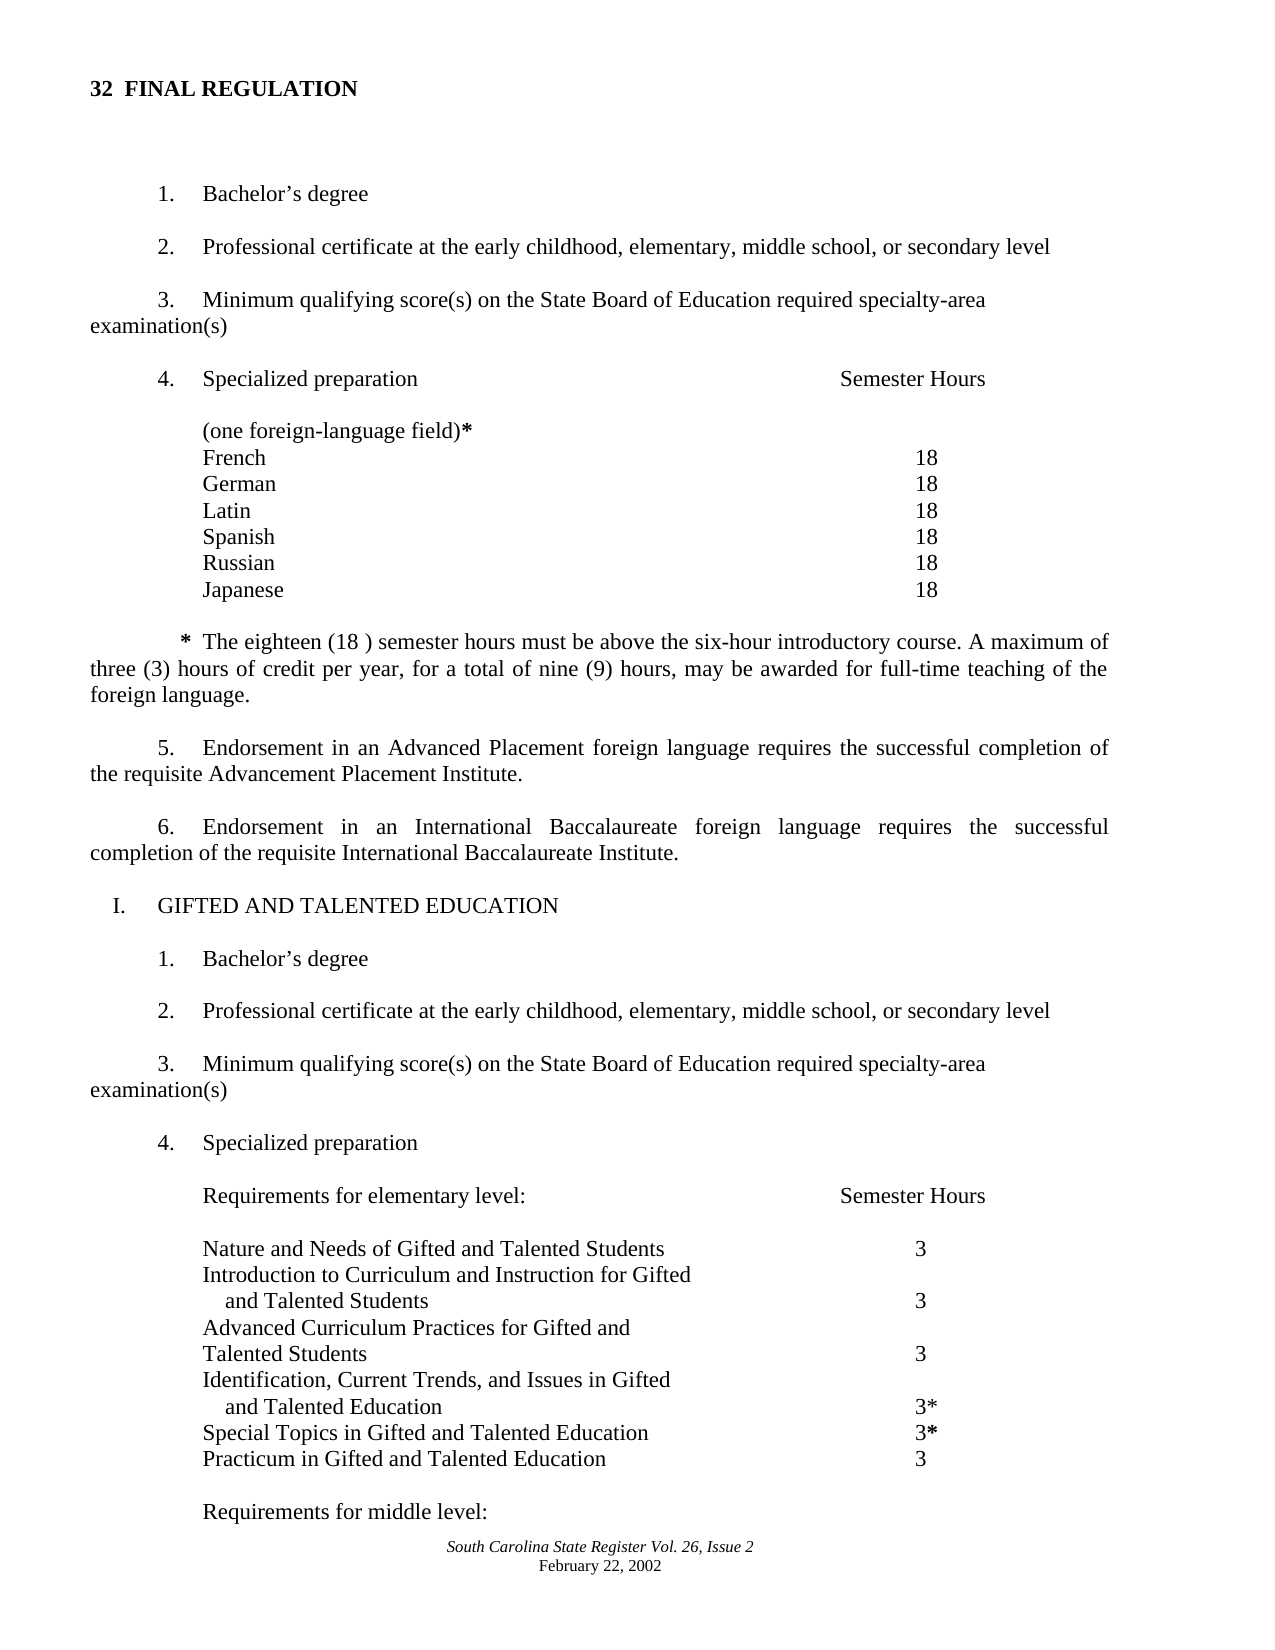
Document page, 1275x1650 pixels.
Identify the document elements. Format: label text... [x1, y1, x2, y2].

text Introduction to Curriculum and Instruction for Gifted and Talented Students 3 [112, 1261, 1110, 1314]
text Talented Students 3 [112, 1340, 1110, 1366]
text Advanced Curriculum Practices for Gifted and [112, 1314, 1110, 1340]
text 2. Professional certificate at the early childhood, elementary, middle school, or secondary level [90, 997, 1110, 1024]
text German 18 [112, 470, 1110, 497]
text 3. Minimum qualifying score(s) on the State Board of Education required specialty-area examination(s) [90, 1050, 1110, 1103]
text 5. Endorsement in an Advanced Placement foreign language requires the successful completion of the requisite Advancement Placement Institute. [90, 734, 1110, 787]
text 1. Bachelor’s degree [90, 180, 1110, 207]
text (one foreign-language field)* [112, 418, 1110, 444]
text Identification, Current Trends, and Issues in Gifted and Talented Education 3* [112, 1366, 1110, 1419]
text Latin 18 [112, 497, 1110, 523]
text Spanish 18 [112, 523, 1110, 549]
text Nature and Needs of Gifted and Talented Students 3 [112, 1234, 1110, 1261]
text Requirements for elementary level: Semester Hours [112, 1182, 1110, 1208]
text Russian 18 [112, 549, 1110, 576]
text Practicum in Gifted and Talented Education 3 [112, 1445, 1110, 1472]
text I. GIFTED AND TALENTED EDUCATION [90, 892, 1110, 918]
text Special Topics in Gifted and Talented Education 3* [112, 1419, 1110, 1445]
text Requirements for middle level: [112, 1498, 1110, 1524]
text 1. Bachelor’s degree [90, 945, 1110, 971]
text French 18 [112, 444, 1110, 470]
text Japanese 18 [112, 576, 1110, 602]
text 2. Professional certificate at the early childhood, elementary, middle school, or secondary level [137, 233, 1110, 259]
text 6. Endorsement in an International Baccalaureate foreign language requires the successful completion of the requisite International Baccalaureate Institute. [90, 813, 1110, 866]
text 4. Specialized preparation [90, 1129, 1110, 1156]
text 4. Specialized preparation Semester Hours [90, 365, 1110, 391]
text 3. Minimum qualifying score(s) on the State Board of Education required specialty-area examination(s) [90, 286, 1110, 338]
text * The eighteen (18 ) semester hours must be above the six-hour introductory course. A maximum of three (3) hours of credit per year, for a total of nine (9) hours, may be awarded for full-time teaching of the foreign language. [90, 628, 1110, 707]
